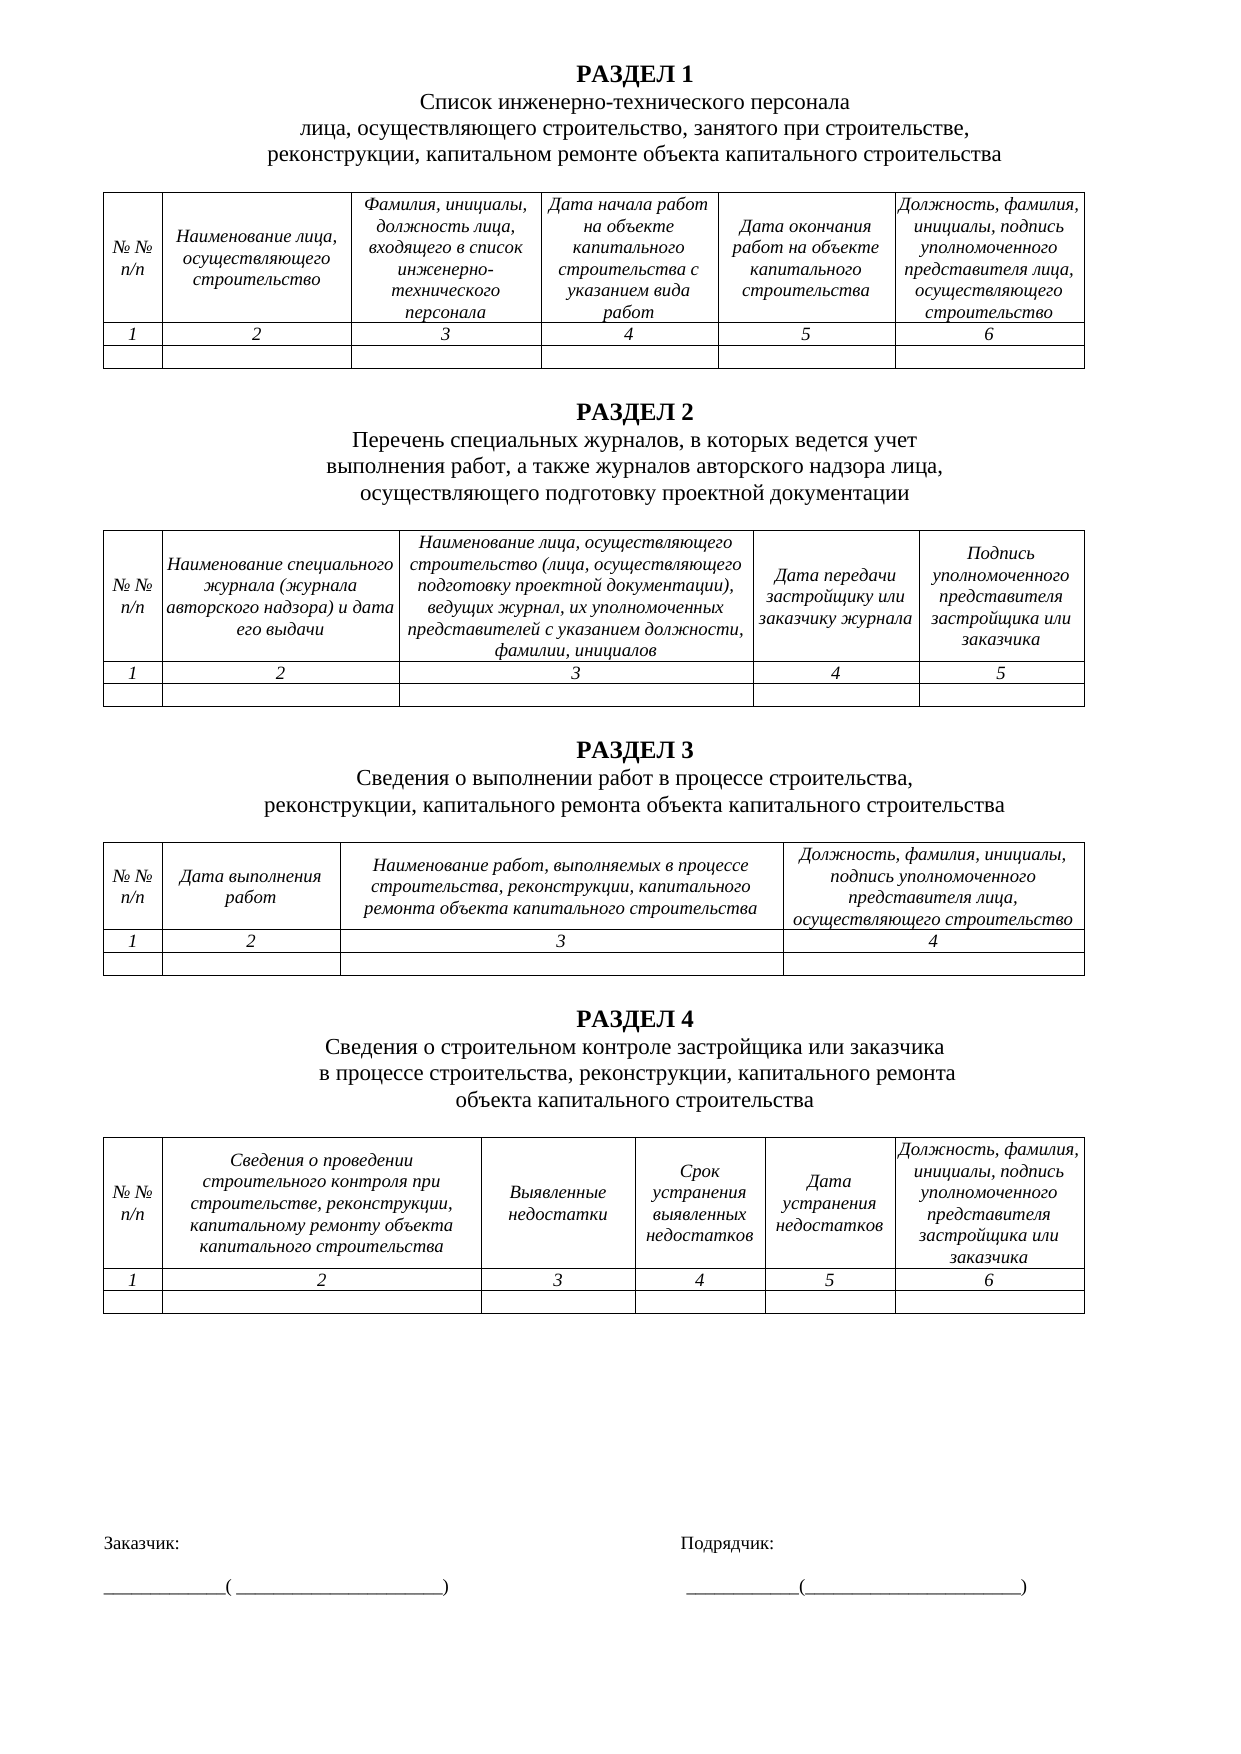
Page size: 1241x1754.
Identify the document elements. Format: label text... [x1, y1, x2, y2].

table_cell [784, 953, 1084, 974]
table_cell 1 [104, 1269, 162, 1290]
table_header Должность, фамилия, инициалы, подпись уполномоченного представителя застройщика или заказчика [896, 1138, 1084, 1267]
table_header Дата устранения недостатков [766, 1138, 895, 1267]
table_cell 4 [636, 1269, 765, 1290]
table_header Наименование лица, осуществляющего строительство (лица, осуществляющего подготовку проектной документации), ведущих журнал, их уполномоченных представителей с указанием должности, фамилии, инициалов [400, 531, 753, 661]
text РАЗДЕЛ 2 Перечень специальных журналов, в которых ведется учет выполнения работ, а также журналов авторского надзора лица, осуществляющего подготовку проектной документации [103, 397, 1166, 505]
table_header № № п/п [104, 843, 162, 929]
table_cell [352, 346, 541, 367]
table_cell [636, 1291, 765, 1313]
table_header Сведения о проведении строительного контроля при строительстве, реконструкции, капитальному ремонту объекта капитального строительства [163, 1138, 481, 1267]
table_cell 3 [400, 662, 753, 683]
table_cell [104, 684, 162, 706]
table_header Дата передачи застройщику или заказчику журнала [754, 531, 919, 661]
table_header Срок устранения выявленных недостатков [636, 1138, 765, 1267]
text РАЗДЕЛ 4 Сведения о строительном контроле застройщика или заказчика в процессе строительства, реконструкции, капитального ремонта объекта капитального строительства [103, 1004, 1166, 1112]
table_cell [542, 346, 718, 367]
table_cell 5 [719, 323, 895, 345]
table_cell [896, 1291, 1084, 1313]
table_header Дата выполнения работ [163, 843, 340, 929]
table_cell 5 [766, 1269, 895, 1290]
table_cell [754, 684, 919, 706]
table_cell 2 [163, 930, 340, 952]
table_cell [482, 1291, 635, 1313]
table_header Выявленные недостатки [482, 1138, 635, 1267]
table_cell [163, 953, 340, 974]
table_header Наименование специального журнала (журнала авторского надзора) и дата его выдачи [163, 531, 399, 661]
table_cell [163, 346, 351, 367]
table_cell 1 [104, 930, 162, 952]
table_cell [400, 684, 753, 706]
table_header Подпись уполномоченного представителя застройщика или заказчика [920, 531, 1084, 661]
table_header Наименование работ, выполняемых в процессе строительства, реконструкции, капитального ремонта объекта капитального строительства [341, 843, 783, 929]
table_cell [766, 1291, 895, 1313]
table_cell 6 [896, 1269, 1084, 1290]
table_cell 1 [104, 662, 162, 683]
table_cell [104, 953, 162, 974]
table_cell [163, 684, 399, 706]
table_cell 6 [896, 323, 1084, 345]
table_cell 4 [754, 662, 919, 683]
table_header Дата окончания работ на объекте капитального строительства [719, 193, 895, 322]
table_header Должность, фамилия, инициалы, подпись уполномоченного представителя лица, осуществляющего строительство [896, 193, 1084, 322]
table_cell [896, 346, 1084, 367]
text РАЗДЕЛ 3 Сведения о выполнении работ в процессе строительства, реконструкции, капитального ремонта объекта капитального строительства [103, 736, 1166, 817]
table_cell [104, 1291, 162, 1313]
table_cell [104, 346, 162, 367]
table_cell 4 [784, 930, 1084, 952]
table_cell 2 [163, 662, 399, 683]
text РАЗДЕЛ 1 Список инженерно-технического персонала лица, осуществляющего строительство, занятого при строительстве, реконструкции, капитальном ремонте объекта капитального строительства [103, 59, 1166, 167]
table_header Наименование лица, осуществляющего строительство [163, 193, 351, 322]
table_cell 1 [104, 323, 162, 345]
table_header № № п/п [104, 193, 162, 322]
table_cell [920, 684, 1084, 706]
table_cell [163, 1291, 481, 1313]
table_cell 3 [352, 323, 541, 345]
table_cell 2 [163, 323, 351, 345]
table_cell 4 [542, 323, 718, 345]
table_header № № п/п [104, 531, 162, 661]
table_cell 2 [163, 1269, 481, 1290]
table_cell 5 [920, 662, 1084, 683]
table_header Дата начала работ на объекте капитального строительства с указанием вида работ [542, 193, 718, 322]
table_cell 3 [341, 930, 783, 952]
table_header Фамилия, инициалы, должность лица, входящего в список инженерно-технического персонала [352, 193, 541, 322]
table_header № № п/п [104, 1138, 162, 1267]
table_cell [719, 346, 895, 367]
table_cell [341, 953, 783, 974]
table_header Должность, фамилия, инициалы, подпись уполномоченного представителя лица, осуществляющего строительство [784, 843, 1084, 929]
table_cell 3 [482, 1269, 635, 1290]
